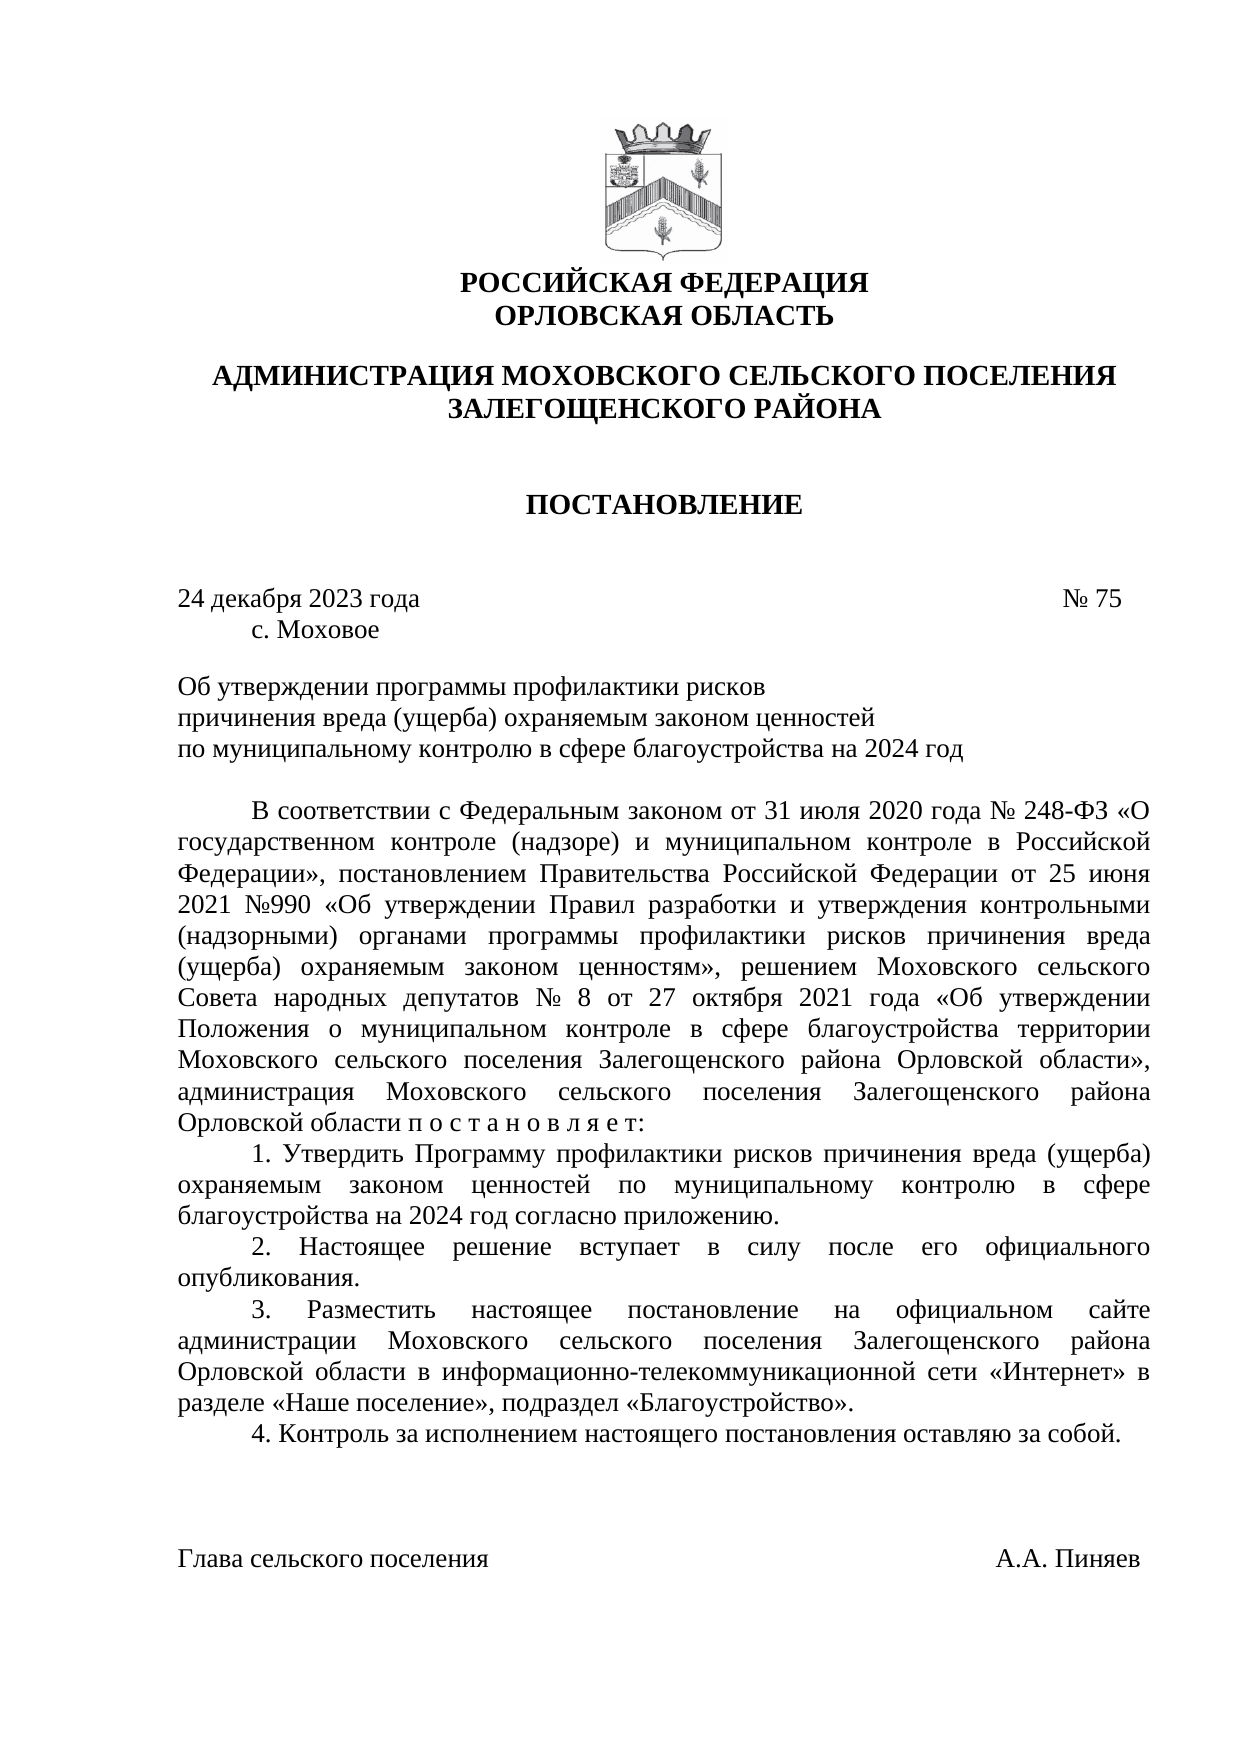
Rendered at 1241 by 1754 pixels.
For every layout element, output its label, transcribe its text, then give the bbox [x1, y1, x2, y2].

text В соответствии с Федеральным законом от 31 июля 2020 года № 248-ФЗ «О государственном контроле (надзоре) и муниципальном контроле в Российской Федерации», постановлением Правительства Российской Федерации от 25 июня 2021 №990 «Об утверждении Правил разработки и утверждения контрольными (надзорными) органами программы профилактики рисков причинения вреда (ущерба) охраняемым законом ценностям», решением Моховского сельского Совета народных депутатов № 8 от 27 октября 2021 года «Об утверждении Положения о муниципальном контроле в сфере благоустройства территории Моховского сельского поселения Залегощенского района Орловской области», администрация Моховского сельского поселения Залегощенского района Орловской области п о с т а н о в л я е т: [177, 794, 1152, 1137]
text ОРЛОВСКАЯ ОБЛАСТЬ [177, 298, 1152, 332]
text ПОСТАНОВЛЕНИЕ [177, 487, 1152, 520]
text причинения вреда (ущерба) охраняемым законом ценностей [177, 701, 1152, 732]
text 3. Разместить настоящее постановление на официальном сайте администрации Моховского сельского поселения Залегощенского района Орловской области в информационно-телекоммуникационной сети «Интернет» в разделе «Наше поселение», подраздел «Благоустройство». [177, 1293, 1152, 1417]
text 4. Контроль за исполнением настоящего постановления оставляю за собой. [177, 1417, 1152, 1448]
subtitle АДМИНИСТРАЦИЯ МОХОВСКОГО СЕЛЬСКОГО ПОСЕЛЕНИЯ ЗАЛЕГОЩЕНСКОГО РАЙОНА [177, 358, 1152, 425]
text с. Моховое [177, 613, 1152, 644]
text Об утверждении программы профилактики рисков [177, 670, 1152, 701]
text 2. Настоящее решение вступает в силу после его официального опубликования. [177, 1230, 1152, 1293]
text Глава сельского поселения А.А. Пиняев [177, 1542, 1152, 1573]
picture [599, 118, 730, 265]
text по муниципальному контролю в сфере благоустройства на 2024 год [177, 732, 1152, 763]
title РОССИЙСКАЯ ФЕДЕРАЦИЯ [177, 265, 1152, 298]
text 1. Утвердить Программу профилактики рисков причинения вреда (ущерба) охраняемым законом ценностей по муниципальному контролю в сфере благоустройства на 2024 год согласно приложению. [177, 1137, 1152, 1230]
text 24 декабря 2023 года № 75 [177, 582, 1152, 613]
